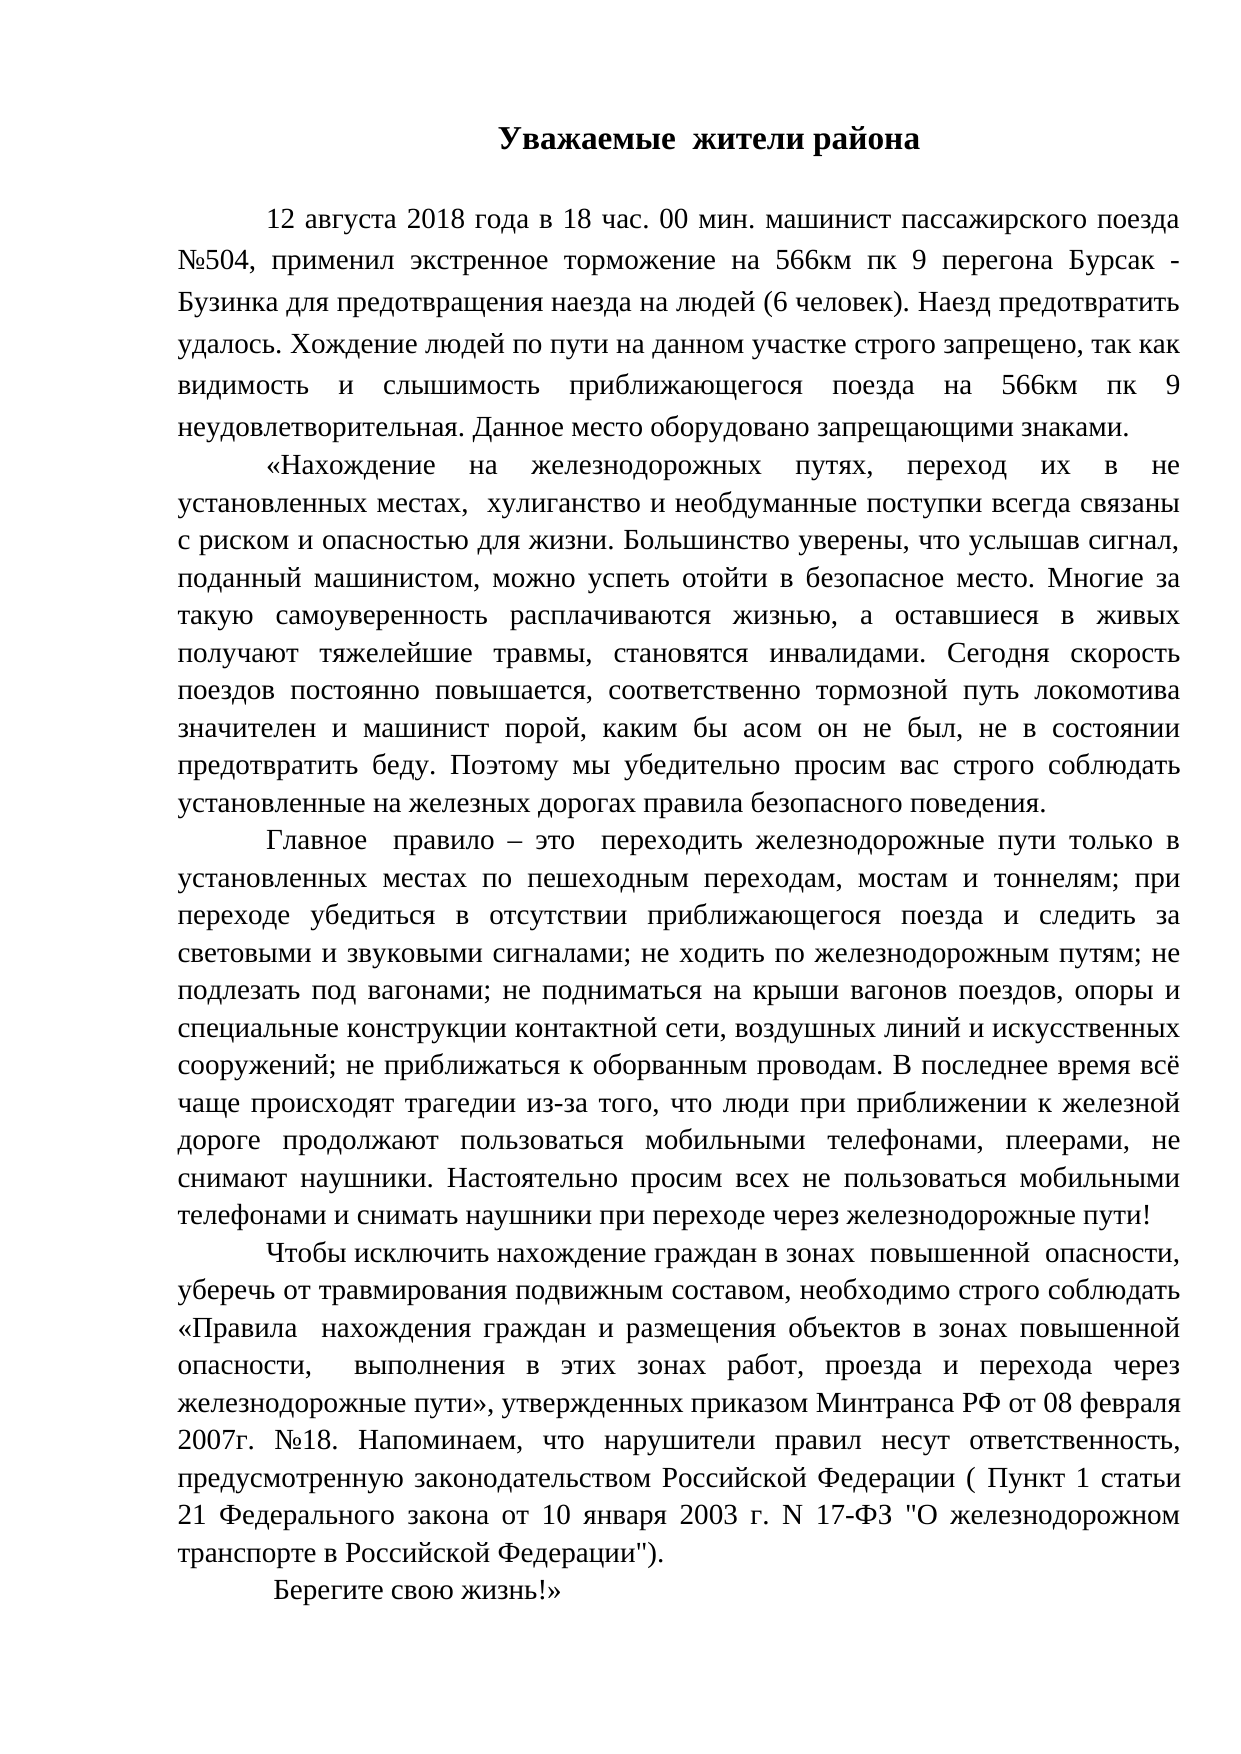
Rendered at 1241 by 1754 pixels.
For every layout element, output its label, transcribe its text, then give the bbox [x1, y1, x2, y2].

text «Нахождение на железнодорожных путях, переход их в не установленных местах, хулиганство и необдуманные поступки всегда связаны с риском и опасностью для жизни. Большинство уверены, что услышав сигнал, поданный машинистом, можно успеть отойти в безопасное место. Многие за такую самоуверенность расплачиваются жизнью, а оставшиеся в живых получают тяжелейшие травмы, становятся инвалидами. Сегодня скорость поездов постоянно повышается, соответственно тормозной путь локомотива значителен и машинист порой, каким бы асом он не был, не в состоянии предотвратить беду. Поэтому мы убедительно просим вас строго соблюдать установленные на железных дорогах правила безопасного поведения. [177, 445, 1181, 820]
text 12 августа 2018 года в 18 час. 00 мин. машинист пассажирского поезда №504, применил экстренное торможение на 566км пк 9 перегона Бурсак - Бузинка для предотвращения наезда на людей (6 человек). Наезд предотвратить удалось. Хождение людей по пути на данном участке строго запрещено, так как видимость и слышимость приближающегося поезда на 566км пк 9 неудовлетворительная. Данное место оборудовано запрещающими знаками. [177, 195, 1181, 445]
text Чтобы исключить нахождение граждан в зонах повышенной опасности, уберечь от травмирования подвижным составом, необходимо строго соблюдать «Правила нахождения граждан и размещения объектов в зонах повышенной опасности, выполнения в этих зонах работ, проезда и перехода через железнодорожные пути», утвержденных приказом Минтранса РФ от 08 февраля 2007г. №18. Напоминаем, что нарушители правил несут ответственность, предусмотренную законодательством Российской Федерации ( Пункт 1 статьи 21 Федерального закона от 10 января 2003 г. N 17-ФЗ "О железнодорожном транспорте в Российской Федерации"). [177, 1232, 1181, 1570]
text Берегите свою жизнь!» [177, 1570, 1181, 1607]
text Главное правило – это переходить железнодорожные пути только в установленных местах по пешеходным переходам, мостам и тоннелям; при переходе убедиться в отсутствии приближающегося поезда и следить за световыми и звуковыми сигналами; не ходить по железнодорожным путям; не подлезать под вагонами; не подниматься на крыши вагонов поездов, опоры и специальные конструкции контактной сети, воздушных линий и искусственных сооружений; не приближаться к оборванным проводам. В последнее время всё чаще происходят трагедии из-за того, что люди при приближении к железной дороге продолжают пользоваться мобильными телефонами, плеерами, не снимают наушники. Настоятельно просим всех не пользоваться мобильными телефонами и снимать наушники при переходе через железнодорожные пути! [177, 820, 1181, 1232]
text Уважаемые жители района [177, 118, 1181, 156]
